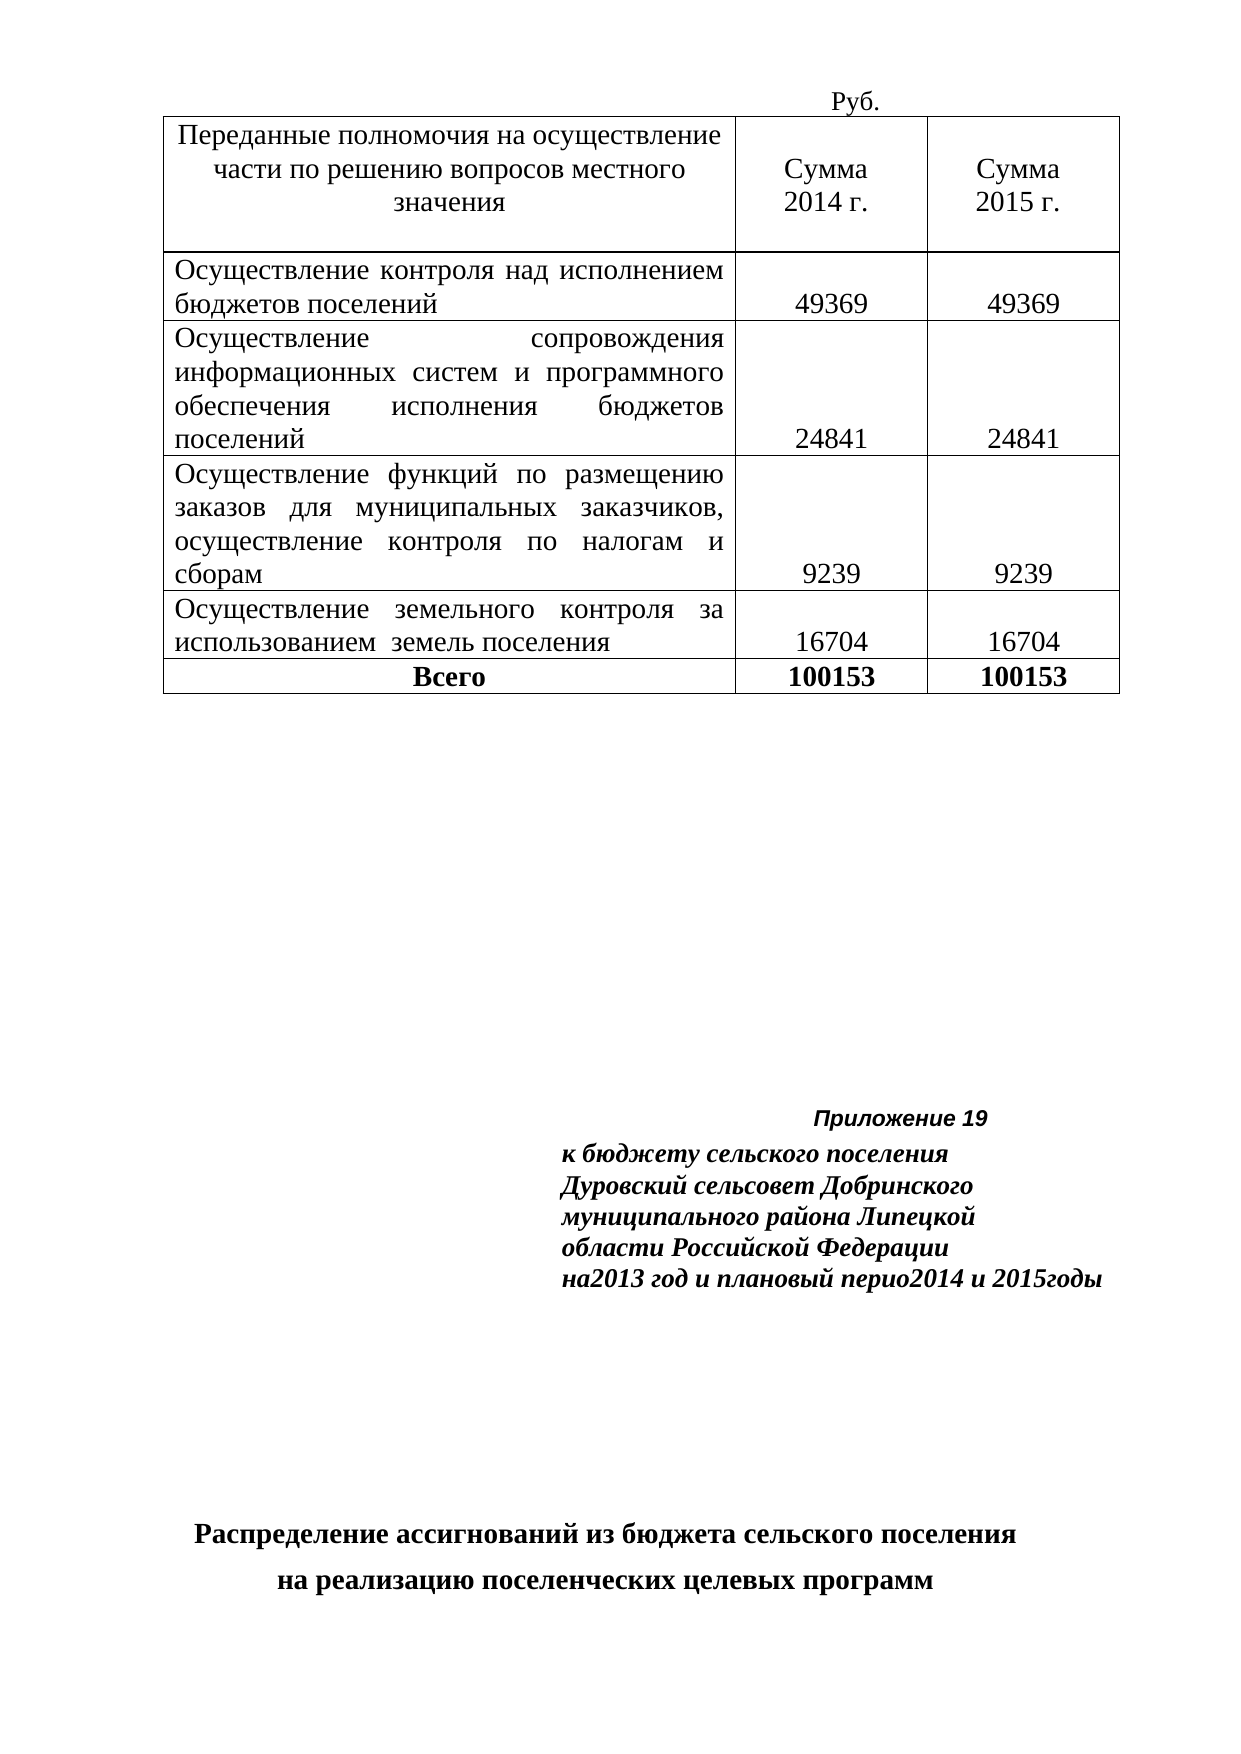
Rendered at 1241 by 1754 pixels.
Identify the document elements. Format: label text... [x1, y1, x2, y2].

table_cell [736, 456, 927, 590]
text Руб. [89, 85, 1074, 116]
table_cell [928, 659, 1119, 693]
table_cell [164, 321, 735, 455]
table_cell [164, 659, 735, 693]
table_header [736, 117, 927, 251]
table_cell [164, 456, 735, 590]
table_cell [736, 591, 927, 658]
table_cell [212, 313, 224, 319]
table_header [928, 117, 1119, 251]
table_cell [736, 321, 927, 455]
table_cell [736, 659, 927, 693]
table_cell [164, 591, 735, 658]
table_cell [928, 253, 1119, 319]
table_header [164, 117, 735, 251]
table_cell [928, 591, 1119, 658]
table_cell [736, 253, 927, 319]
text муниципального района Липецкой [89, 1200, 1122, 1231]
text Распределение ассигнований из бюджета сельского поселения [89, 1516, 1122, 1550]
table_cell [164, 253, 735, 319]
subtitle Приложение 19 [605, 1105, 1122, 1131]
text к бюджету сельского поселения [89, 1138, 1122, 1169]
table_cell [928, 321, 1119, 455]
text на2013 год и плановый перио2014 и 2015годы [89, 1262, 1122, 1293]
text области Российской Федерации [89, 1231, 1122, 1262]
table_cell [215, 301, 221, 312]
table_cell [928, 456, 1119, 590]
text Дуровский сельсовет Добринского [89, 1169, 1122, 1200]
text на реализацию поселенческих целевых программ [89, 1562, 1122, 1596]
